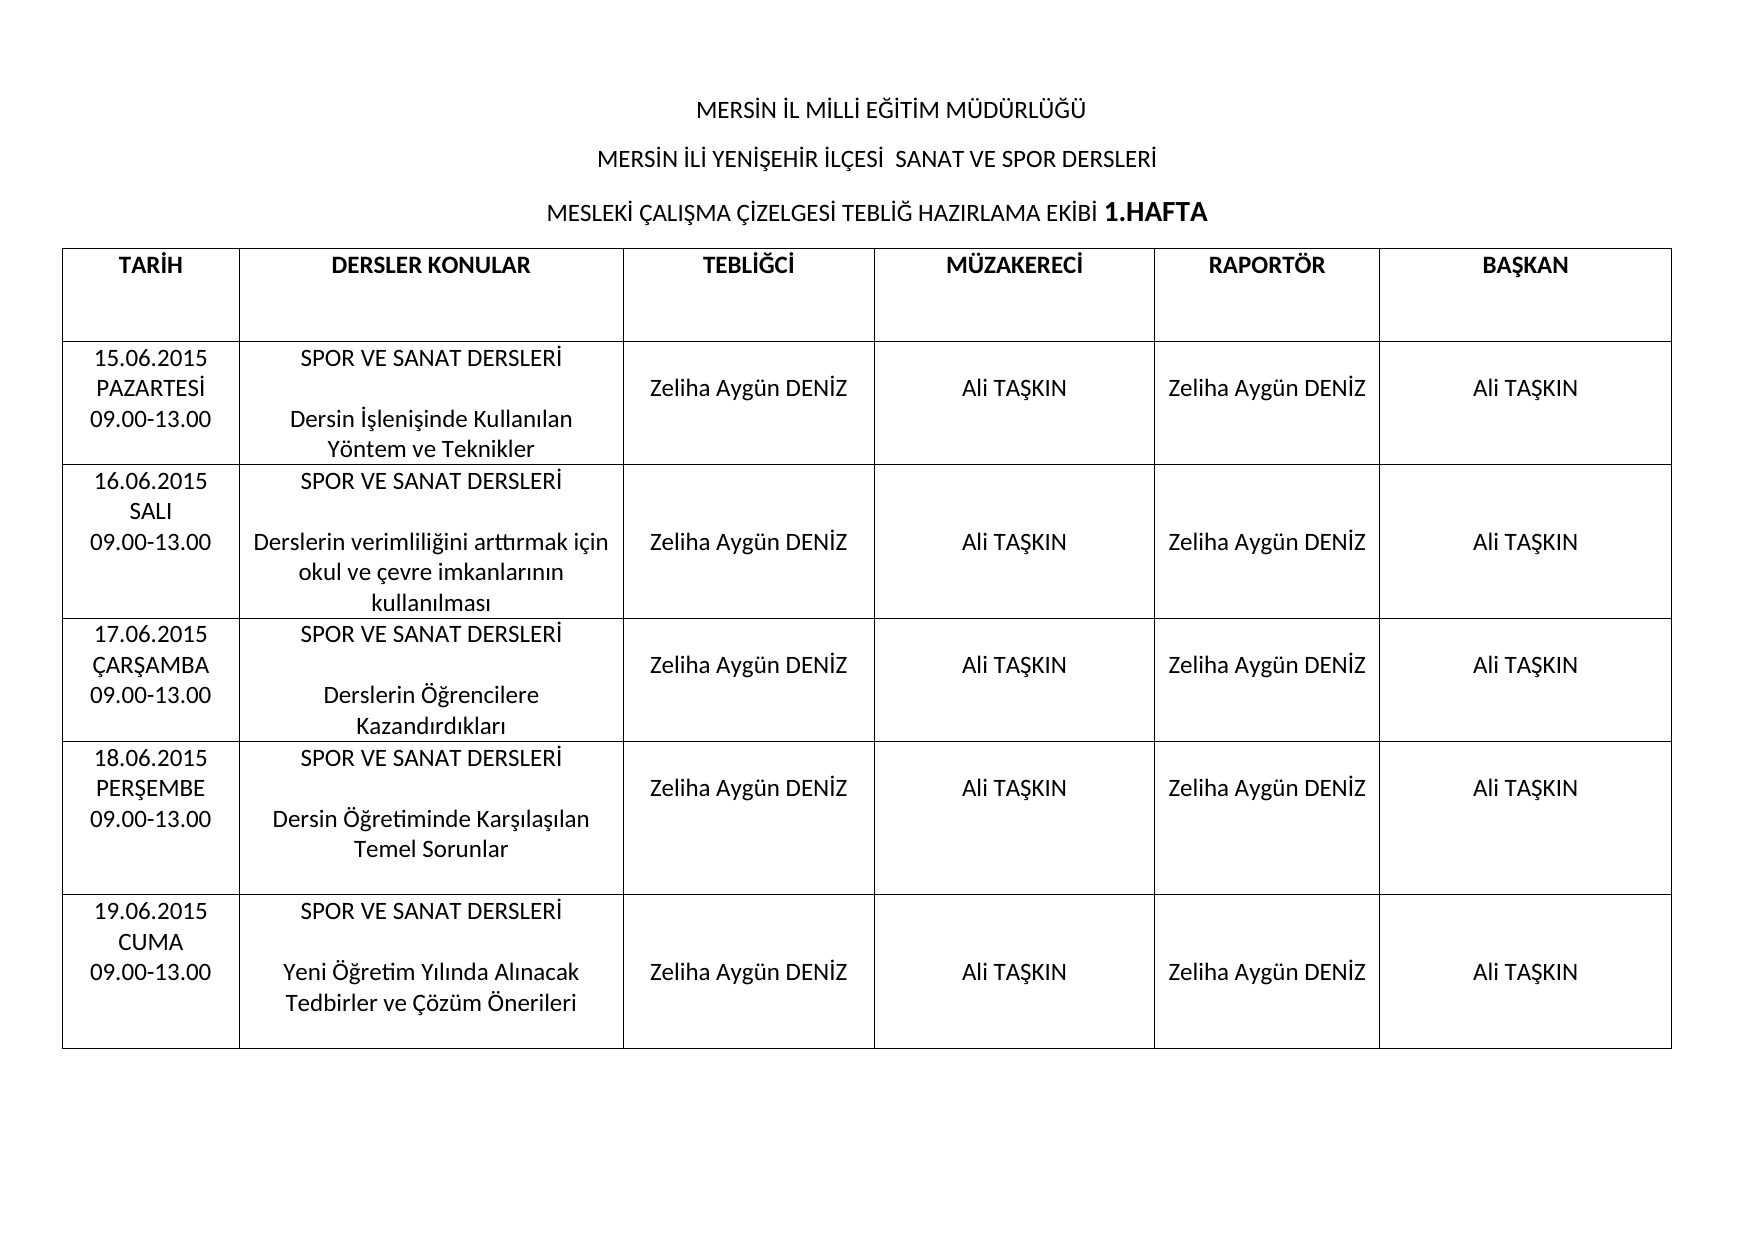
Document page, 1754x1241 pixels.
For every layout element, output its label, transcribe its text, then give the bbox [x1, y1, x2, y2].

table_cell Ali TAŞKIN [875, 619, 1154, 741]
table_cell 16.06.2015 SALI 09.00-13.00 [63, 465, 239, 618]
table_header RAPORTÖR [1155, 249, 1379, 341]
table_cell Zeliha Aygün DENİZ [1155, 619, 1379, 741]
table_header MÜZAKERECİ [875, 249, 1154, 341]
table_cell SPOR VE SANAT DERSLERİ Dersin İşlenişinde Kullanılan Yöntem ve Teknikler [240, 342, 623, 464]
table_cell Zeliha Aygün DENİZ [624, 342, 874, 464]
table_header BAŞKAN [1380, 249, 1671, 341]
table_cell Zeliha Aygün DENİZ [624, 465, 874, 618]
table_cell 15.06.2015 PAZARTESİ 09.00-13.00 [63, 342, 239, 464]
table_cell Zeliha Aygün DENİZ [624, 895, 874, 1048]
table_cell Ali TAŞKIN [1380, 895, 1671, 1048]
table_cell Zeliha Aygün DENİZ [1155, 465, 1379, 618]
table_cell Ali TAŞKIN [875, 895, 1154, 1048]
table_cell Zeliha Aygün DENİZ [1155, 342, 1379, 464]
table_header TARİH [63, 249, 239, 341]
table_header DERSLER KONULAR [240, 249, 623, 341]
table_cell Zeliha Aygün DENİZ [1155, 742, 1379, 894]
table_cell 18.06.2015 PERŞEMBE 09.00-13.00 [63, 742, 239, 894]
table_cell Zeliha Aygün DENİZ [624, 619, 874, 741]
table_cell 17.06.2015 ÇARŞAMBA 09.00-13.00 [63, 619, 239, 741]
table_cell SPOR VE SANAT DERSLERİ Derslerin Öğrencilere Kazandırdıkları [240, 619, 623, 741]
table_cell Zeliha Aygün DENİZ [624, 742, 874, 894]
table_cell 19.06.2015 CUMA 09.00-13.00 [63, 895, 239, 1048]
text MERSİN İL MİLLİ EĞİTİM MÜDÜRLÜĞÜ [148, 94, 1606, 124]
table_header TEBLİĞCİ [624, 249, 874, 341]
table_cell Ali TAŞKIN [1380, 619, 1671, 741]
table_cell SPOR VE SANAT DERSLERİ Derslerin verimliliğini arttırmak için okul ve çevre imkanlarının kullanılması [240, 465, 623, 618]
table_cell SPOR VE SANAT DERSLERİ Yeni Öğretim Yılında Alınacak Tedbirler ve Çözüm Önerileri [240, 895, 623, 1048]
table_cell Ali TAŞKIN [1380, 465, 1671, 618]
table_cell SPOR VE SANAT DERSLERİ Dersin Öğretiminde Karşılaşılan Temel Sorunlar [240, 742, 623, 894]
table_cell Ali TAŞKIN [1380, 742, 1671, 894]
table_cell Zeliha Aygün DENİZ [1155, 895, 1379, 1048]
text MESLEKİ ÇALIŞMA ÇİZELGESİ TEBLİĞ HAZIRLAMA EKİBİ 1.HAFTA [148, 193, 1606, 229]
table_cell Ali TAŞKIN [875, 742, 1154, 894]
text MERSİN İLİ YENİŞEHİR İLÇESİ SANAT VE SPOR DERSLERİ [148, 143, 1606, 174]
table_cell Ali TAŞKIN [875, 342, 1154, 464]
table_cell Ali TAŞKIN [875, 465, 1154, 618]
table_cell Ali TAŞKIN [1380, 342, 1671, 464]
